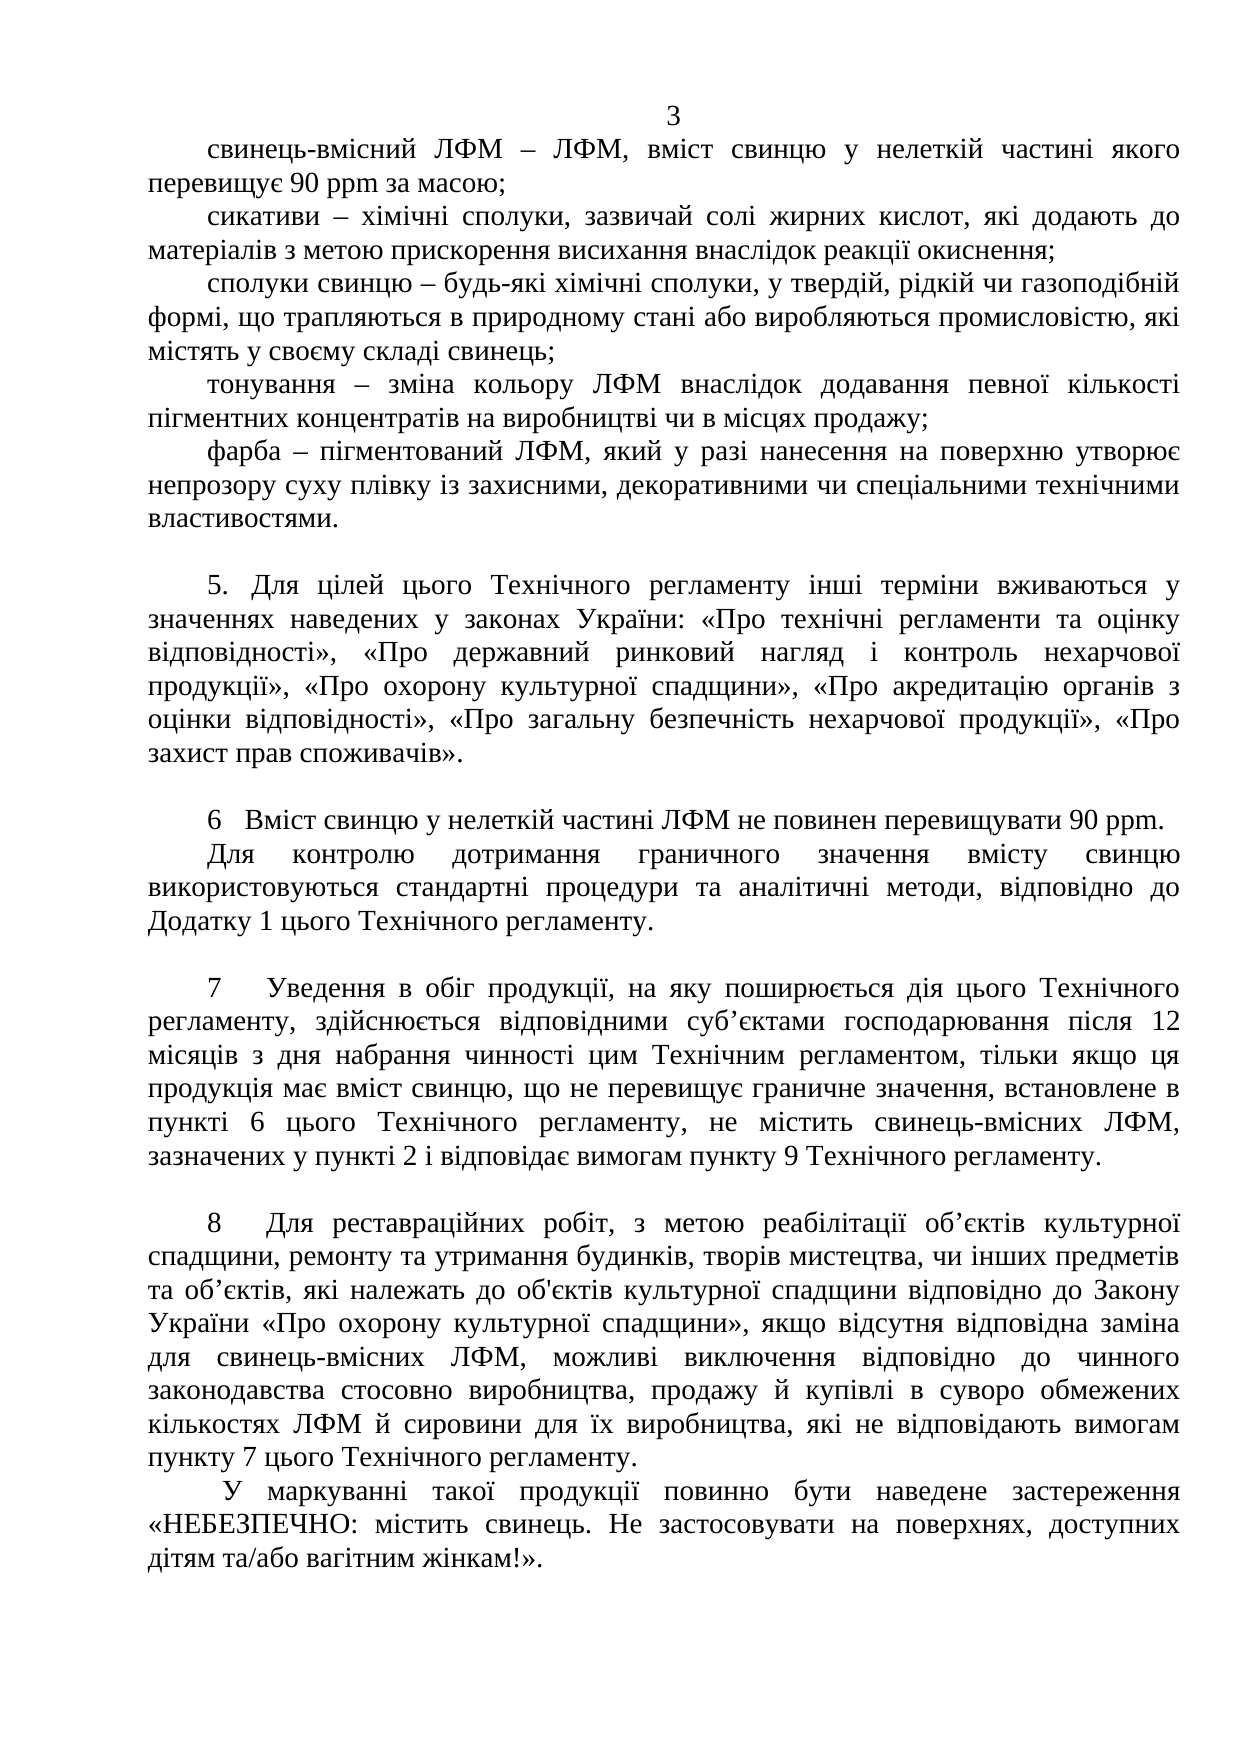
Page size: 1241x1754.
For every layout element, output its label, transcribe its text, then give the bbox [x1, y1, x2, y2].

text фарба – пігментований ЛФМ, який у разі нанесення на поверхню утворює непрозору суху плівку із захисними, декоративними чи спеціальними технічними властивостями. [148, 433, 1181, 534]
text свинець-вмісний ЛФМ – ЛФМ, вміст свинцю у нелеткій частині якого перевищує 90 ppm за масою; [148, 131, 1181, 198]
text У маркуванні такої продукції повинно бути наведене застереження «НЕБЕЗПЕЧНО: містить свинець. Не застосовувати на поверхнях, доступних дітям та/або вагітним жінкам!». [148, 1473, 1181, 1574]
list Для цілей цього Технічного регламенту інші терміни вживаються у значеннях наведених у законах України: «Про технічні регламенти та оцінку відповідності», «Про державний ринковий нагляд і контроль нехарчової продукції», «Про охорону культурної спадщини», «Про акредитацію органів з оцінки відповідності», «Про загальну безпечність нехарчової продукції», «Про захист прав споживачів». [148, 567, 1181, 769]
text тонування – зміна кольору ЛФМ внаслідок додавання певної кількості пігментних концентратів на виробництві чи в місцях продажу; [148, 366, 1181, 433]
list Вміст свинцю у нелеткій частині ЛФМ не повинен перевищувати 90 ppm. [207, 802, 1181, 836]
text 3 [148, 98, 1181, 131]
text сполуки свинцю – будь-які хімічні сполуки, у твердій, рідкій чи газоподібній формі, що трапляються в природному стані або виробляються промисловістю, які містять у своєму складі свинець; [148, 266, 1181, 366]
text сикативи – хімічні сполуки, зазвичай солі жирних кислот, які додають до матеріалів з метою прискорення висихання внаслідок реакції окиснення; [148, 198, 1181, 266]
list Для реставраційних робіт, з метою реабілітації об’єктів культурної спадщини, ремонту та утримання будинків, творів мистецтва, чи інших предметів та об’єктів, які належать до об'єктів культурної спадщини відповідно до Закону України «Про охорону культурної спадщини», якщо відсутня відповідна заміна для свинець-вмісних ЛФМ, можливі виключення відповідно до чинного законодавства стосовно виробництва, продажу й купівлі в суворо обмежених кількостях ЛФМ й сировини для їх виробництва, які не відповідають вимогам пункту 7 цього Технічного регламенту. [148, 1205, 1181, 1473]
text Для контролю дотримання граничного значення вмісту свинцю використовуються стандартні процедури та аналітичні методи, відповідно до Додатку 1 цього Технічного регламенту. [148, 836, 1181, 936]
list Уведення в обіг продукції, на яку поширюється дія цього Технічного регламенту, здійснюється відповідними суб’єктами господарювання після 12 місяців з дня набрання чинності цим Технічним регламентом, тільки якщо ця продукція має вміст свинцю, що не перевищує граничне значення, встановлене в пункті 6 цього Технічного регламенту, не містить свинець-вмісних ЛФМ, зазначених у пункті 2 і відповідає вимогам пункту 9 Технічного регламенту. [148, 970, 1181, 1171]
